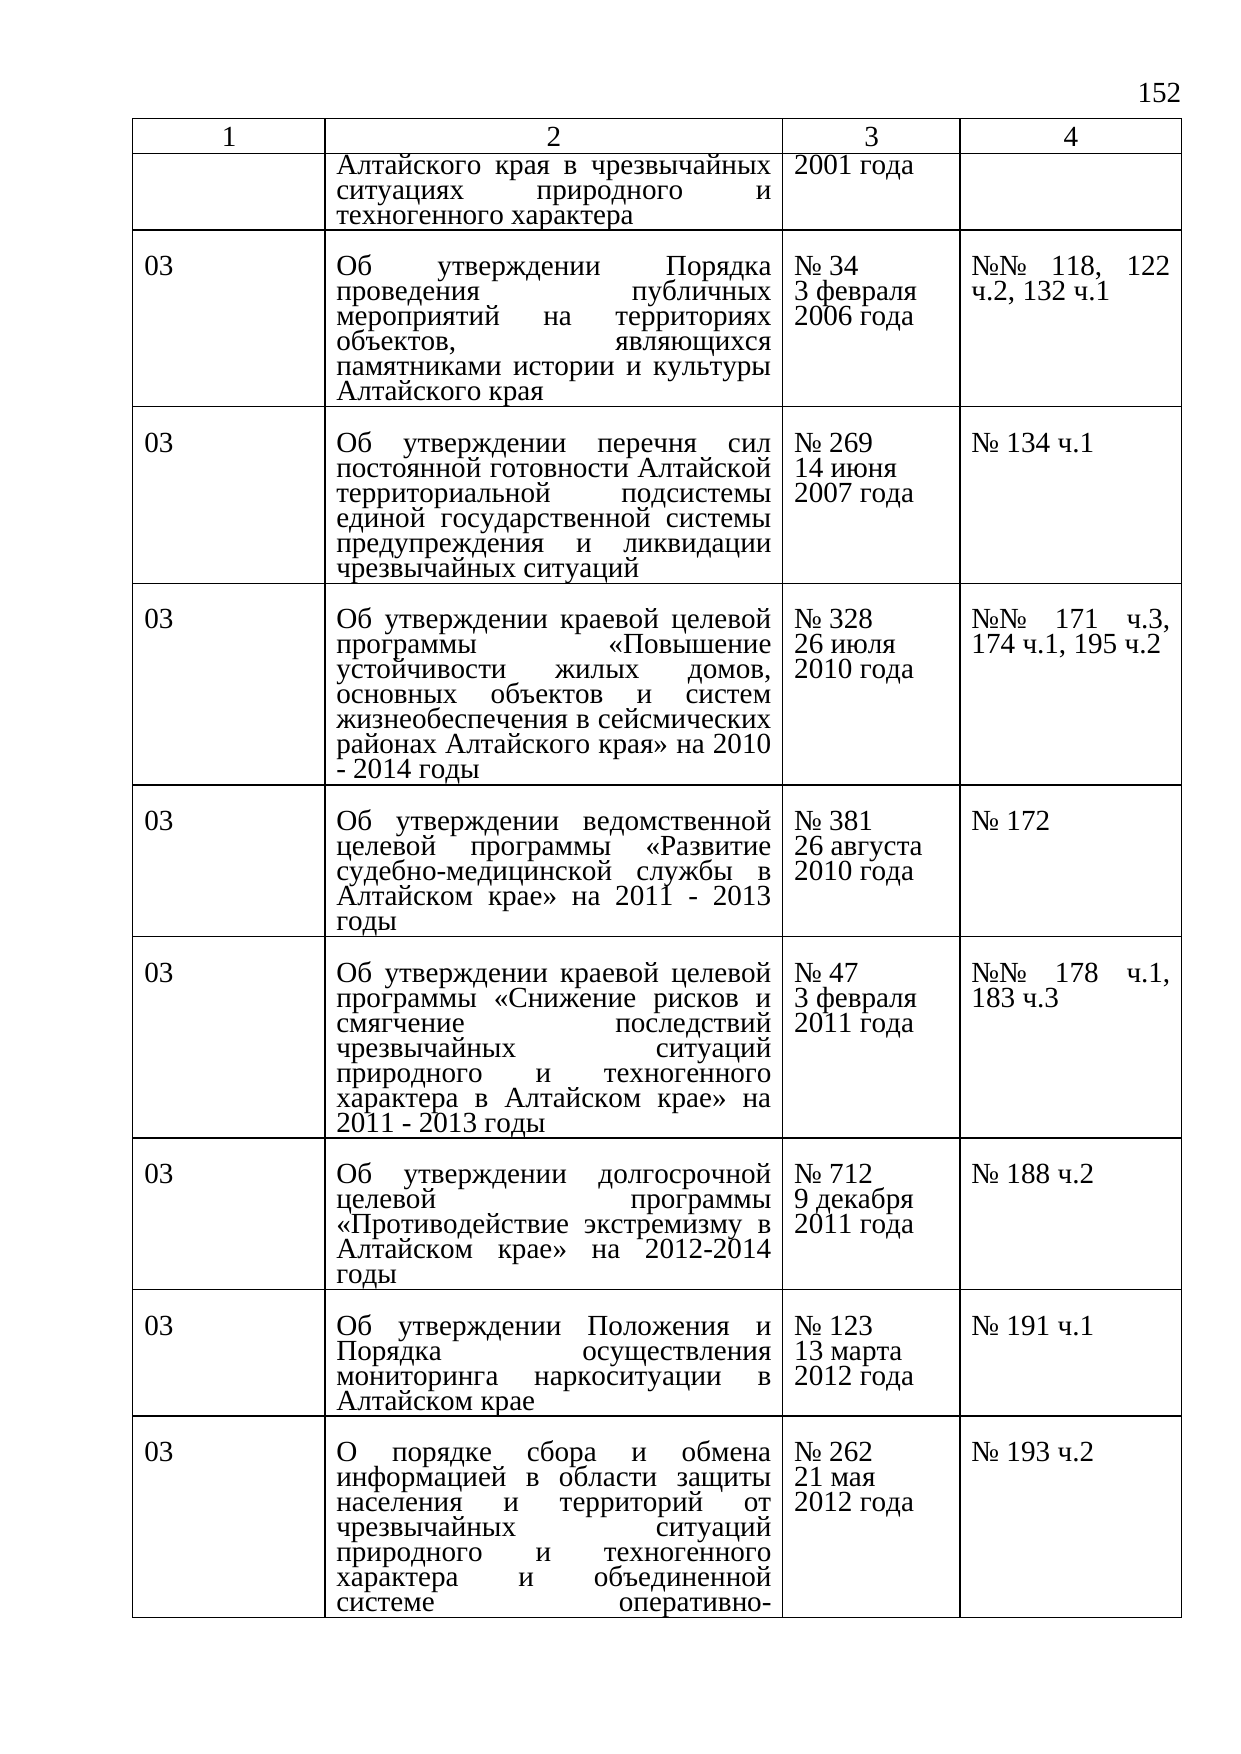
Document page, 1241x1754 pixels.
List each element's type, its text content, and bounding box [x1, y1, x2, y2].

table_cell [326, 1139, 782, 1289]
table_header 2 [326, 119, 782, 153]
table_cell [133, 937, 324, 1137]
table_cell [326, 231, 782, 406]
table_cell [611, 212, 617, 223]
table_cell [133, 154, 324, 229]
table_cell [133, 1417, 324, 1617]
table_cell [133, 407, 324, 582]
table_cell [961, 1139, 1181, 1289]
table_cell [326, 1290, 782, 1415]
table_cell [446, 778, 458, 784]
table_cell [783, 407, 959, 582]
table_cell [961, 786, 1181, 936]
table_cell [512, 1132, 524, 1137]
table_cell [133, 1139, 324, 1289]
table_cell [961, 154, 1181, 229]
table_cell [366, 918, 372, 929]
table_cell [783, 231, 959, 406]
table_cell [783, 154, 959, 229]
table_header 4 [961, 119, 1181, 153]
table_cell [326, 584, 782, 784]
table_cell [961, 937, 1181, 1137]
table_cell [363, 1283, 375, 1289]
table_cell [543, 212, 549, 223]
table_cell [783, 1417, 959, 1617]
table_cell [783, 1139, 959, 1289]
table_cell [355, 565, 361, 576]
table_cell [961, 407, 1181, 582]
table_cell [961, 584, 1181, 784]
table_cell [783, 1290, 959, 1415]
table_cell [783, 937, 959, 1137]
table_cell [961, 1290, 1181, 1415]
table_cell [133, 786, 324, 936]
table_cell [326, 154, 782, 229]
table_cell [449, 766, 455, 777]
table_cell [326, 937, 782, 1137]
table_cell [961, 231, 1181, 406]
table_header 1 [133, 119, 324, 153]
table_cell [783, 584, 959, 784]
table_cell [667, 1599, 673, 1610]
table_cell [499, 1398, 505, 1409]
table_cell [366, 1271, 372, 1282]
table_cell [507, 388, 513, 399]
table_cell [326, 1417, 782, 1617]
table_header 3 [783, 119, 959, 153]
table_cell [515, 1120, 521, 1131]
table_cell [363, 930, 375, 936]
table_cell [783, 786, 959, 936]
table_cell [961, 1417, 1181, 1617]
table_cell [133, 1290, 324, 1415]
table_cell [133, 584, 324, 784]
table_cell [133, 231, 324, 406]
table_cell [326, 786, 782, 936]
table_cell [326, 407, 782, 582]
